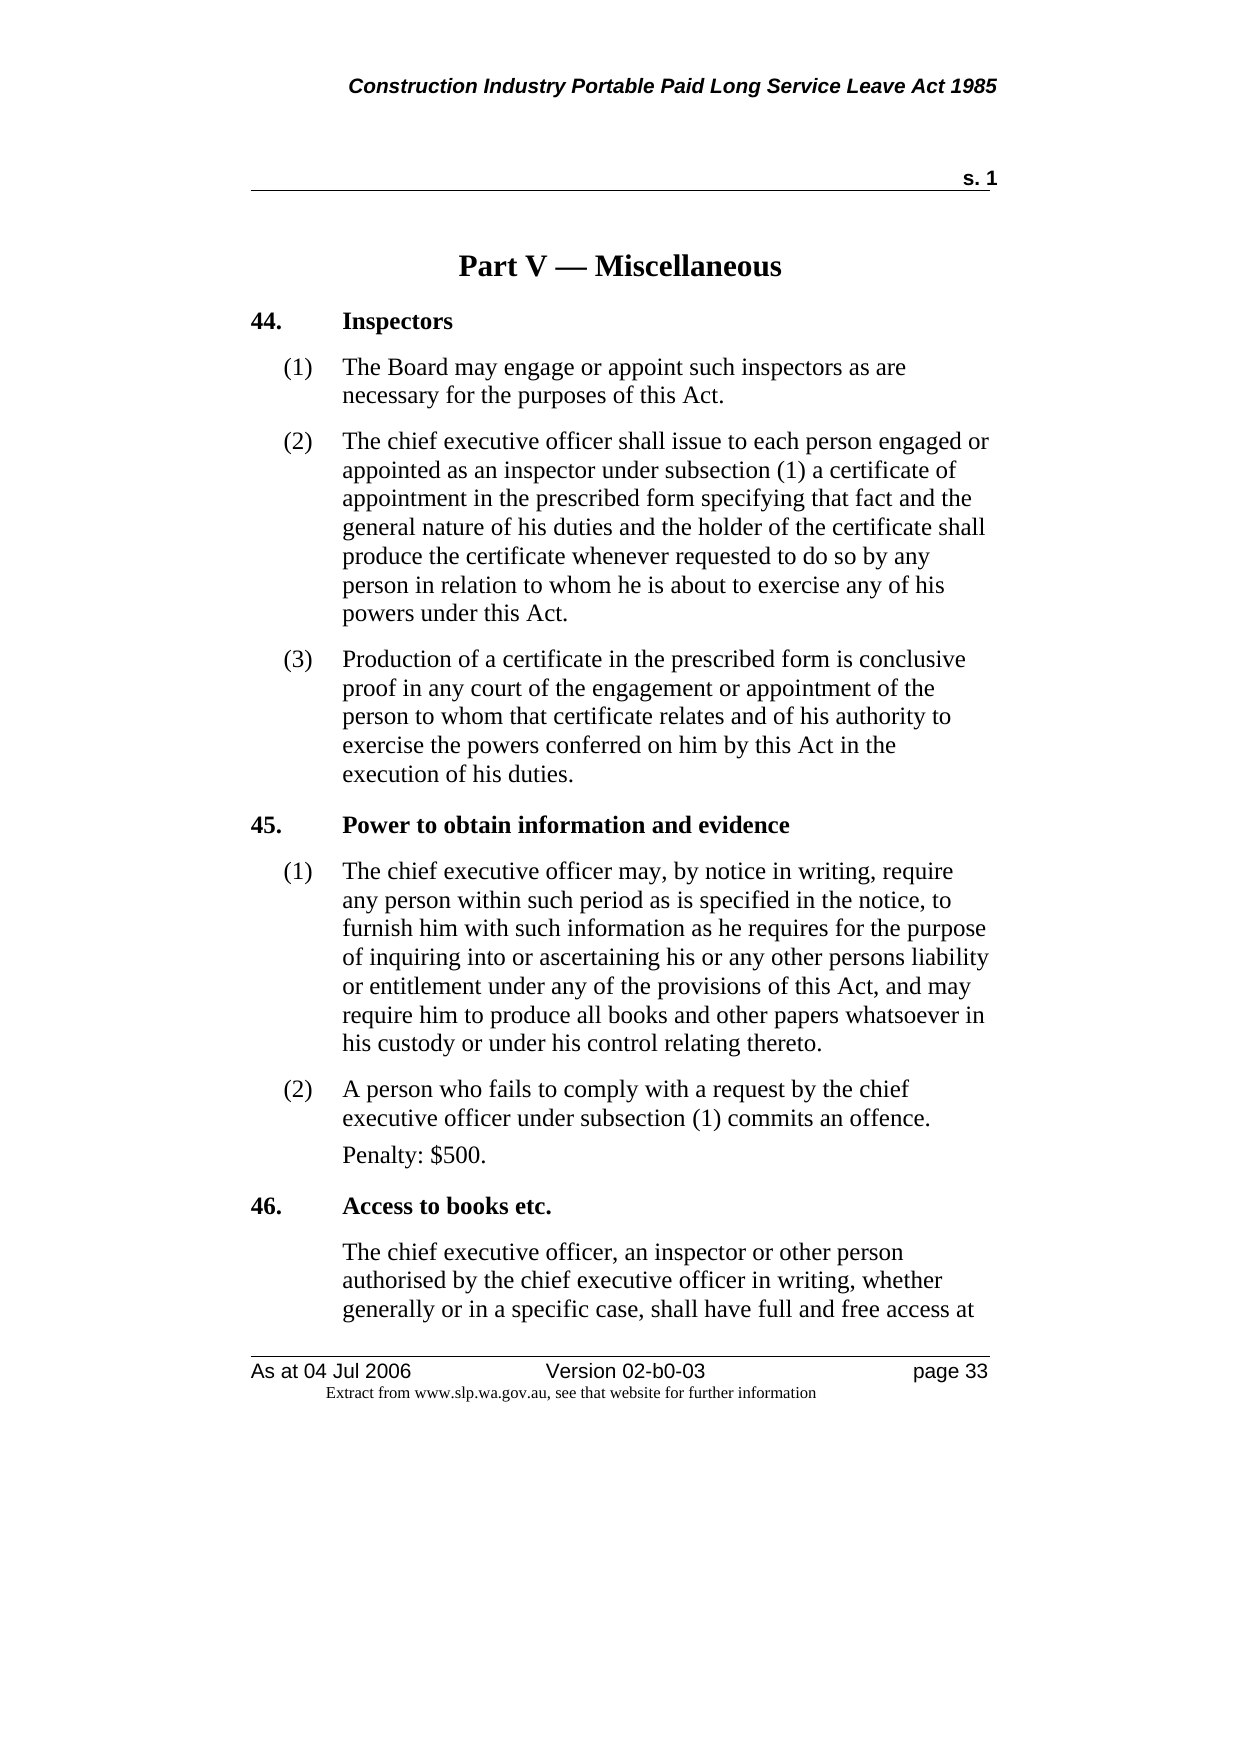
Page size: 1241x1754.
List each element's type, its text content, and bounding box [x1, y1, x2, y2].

text (1) The chief executive officer may, by notice in writing, require any person within such period as is specified in the notice, to furnish him with such information as he requires for the purpose of inquiring into or ascertaining his or any other persons liability or entitlement under any of the provisions of this Act, and may require him to produce all books and other papers whatsoever in his custody or under his control relating thereto. [251, 856, 990, 1057]
text Penalty: $500. [251, 1140, 990, 1168]
text (2) The chief executive officer shall issue to each person engaged or appointed as an inspector under subsection (1) a certificate of appointment in the prescribed form specifying that fact and the general nature of his duties and the holder of the certificate shall produce the certificate whenever requested to do so by any person in relation to whom he is about to exercise any of his powers under this Act. [251, 426, 990, 627]
subtitle 45. Power to obtain information and evidence [251, 811, 990, 839]
subtitle 46. Access to books etc. [251, 1191, 990, 1220]
text (2) A person who fails to comply with a request by the chief executive officer under subsection (1) commits an offence. [251, 1074, 990, 1131]
text (3) Production of a certificate in the prescribed form is conclusive proof in any court of the engagement or appointment of the person to whom that certificate relates and of his authority to exercise the powers conferred on him by this Act in the execution of his duties. [251, 644, 990, 788]
subtitle 44. Inspectors [251, 306, 990, 335]
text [251, 1237, 990, 1323]
text (1) The Board may engage or appoint such inspectors as are necessary for the purposes of this Act. [251, 352, 990, 409]
subtitle Part V — Miscellaneous [251, 247, 990, 283]
